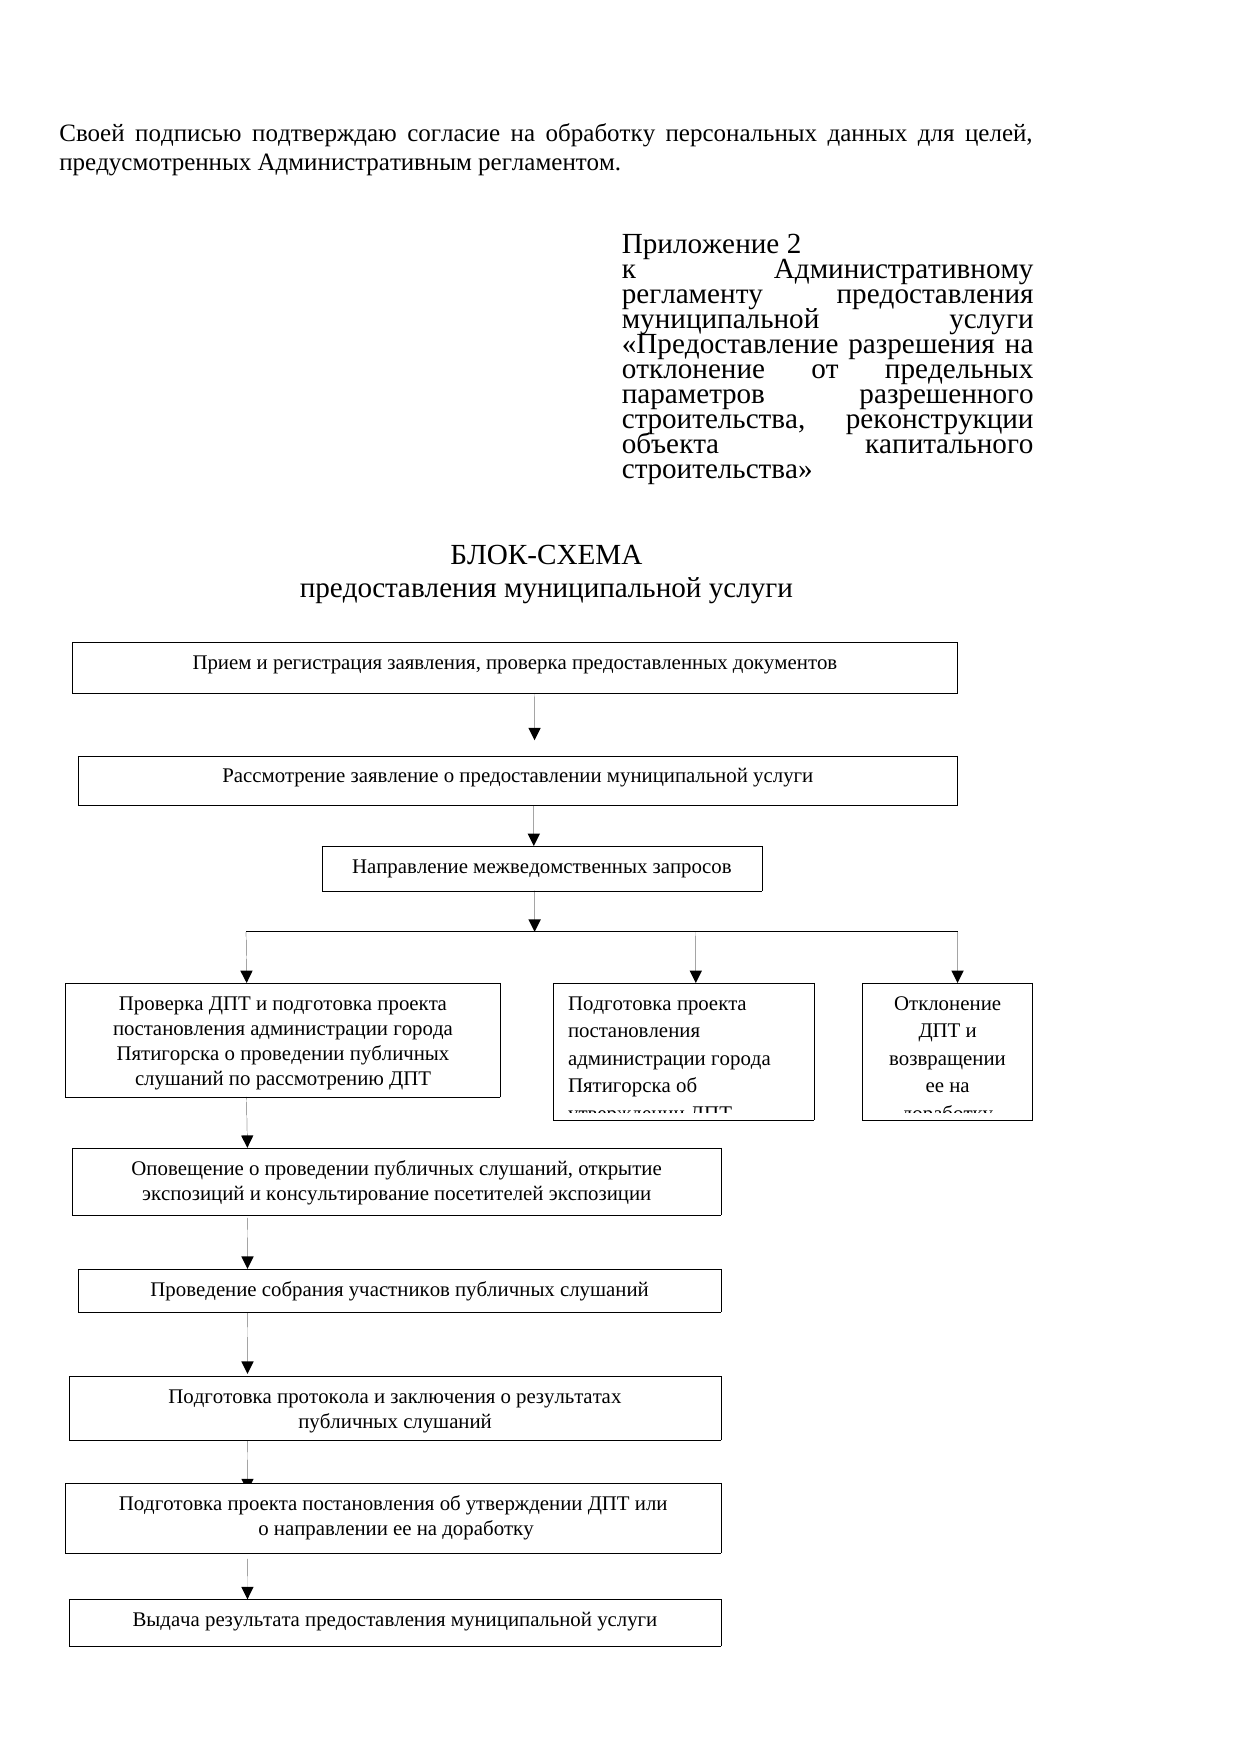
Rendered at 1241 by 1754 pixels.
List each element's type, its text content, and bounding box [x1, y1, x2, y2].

text предоставления муниципальной услуги [59, 571, 1033, 604]
text Своей подписью подтверждаю согласие на обработку персональных данных для целей, предусмотренных Административным регламентом. [59, 118, 1033, 176]
text к Административному регламенту предоставления муниципальной услуги «Предоставление разрешения на отклонение от предельных параметров разрешенного строительства, реконструкции объекта капитального строительства» [622, 258, 1033, 483]
text БЛОК-СХЕМА [59, 537, 1033, 571]
text Приложение 2 [622, 233, 1033, 258]
